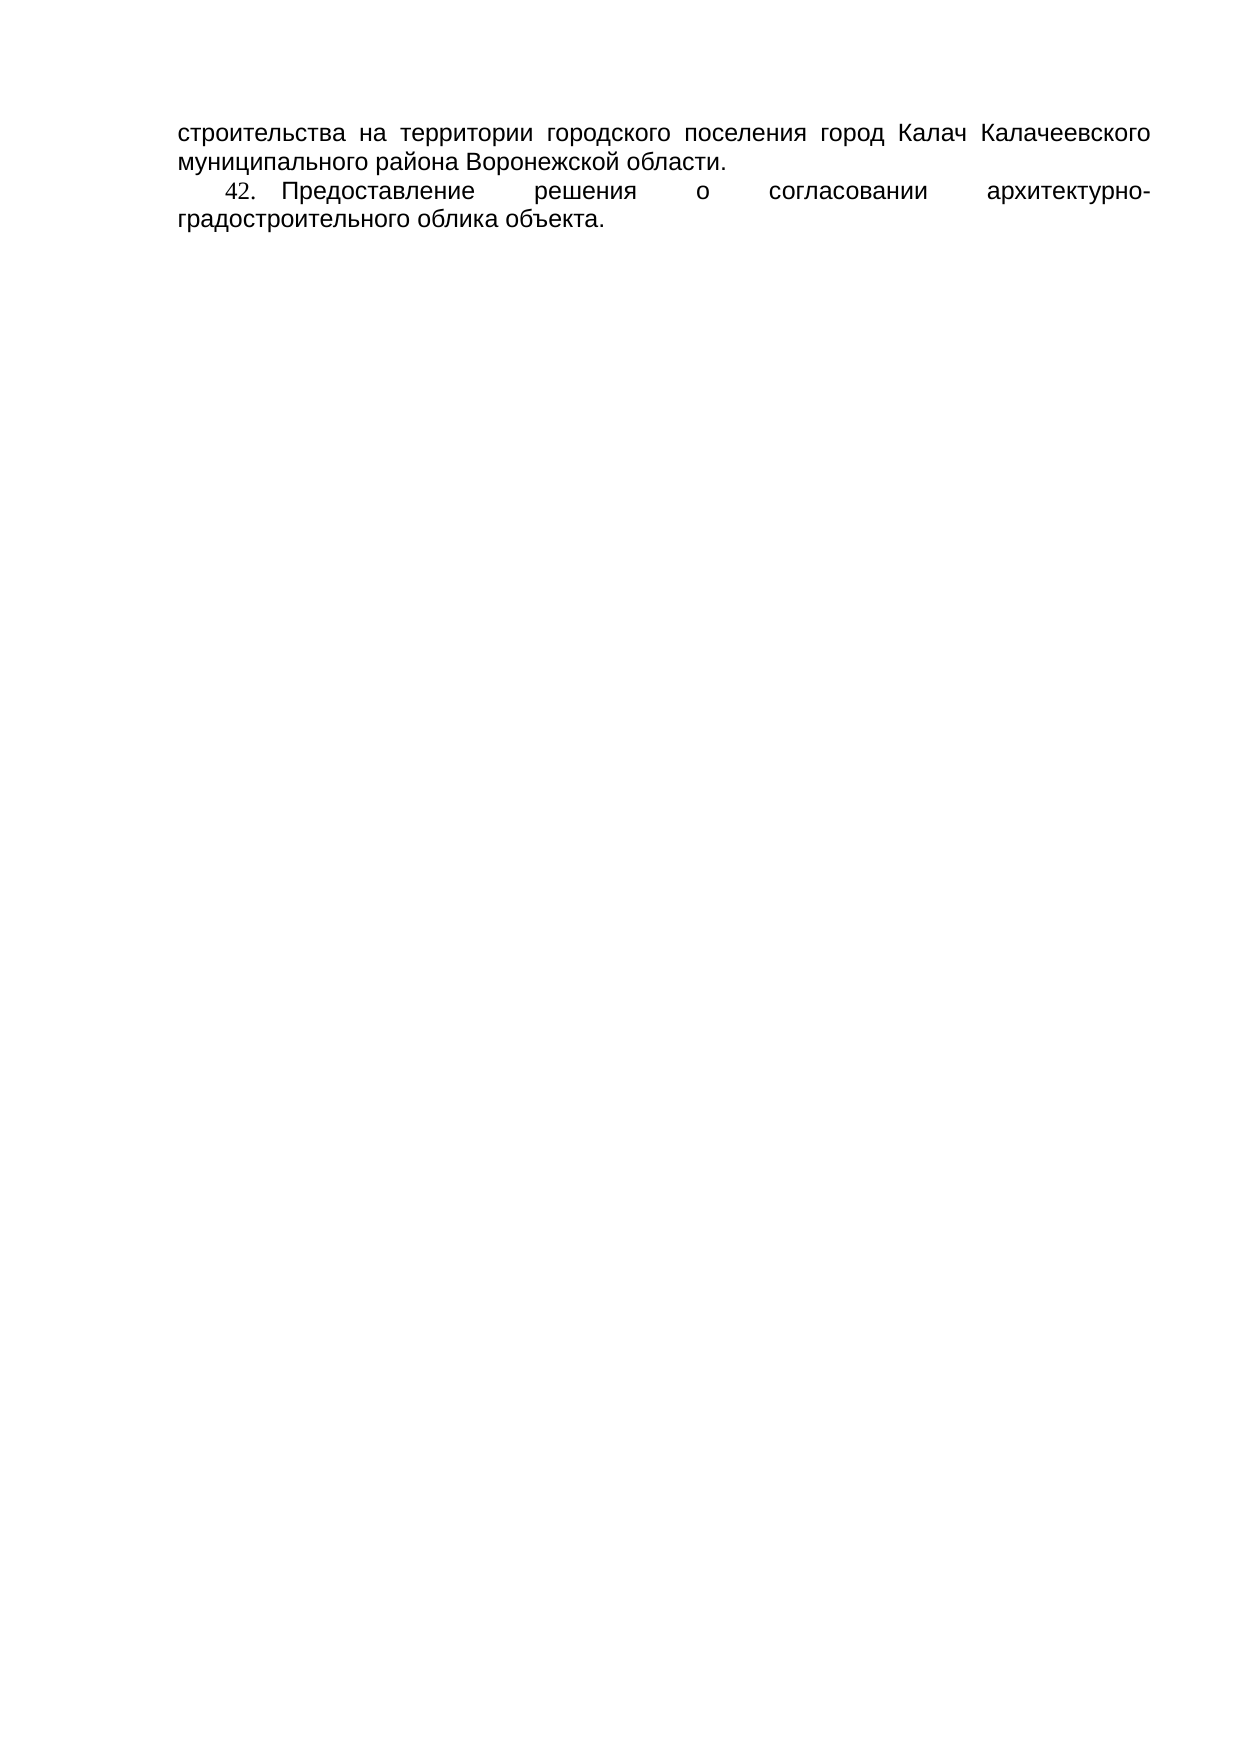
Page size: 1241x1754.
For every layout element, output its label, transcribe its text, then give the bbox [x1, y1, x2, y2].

list Предоставление решения о согласовании архитектурно-градостроительного облика объекта. [177, 176, 1152, 233]
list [177, 118, 1152, 176]
